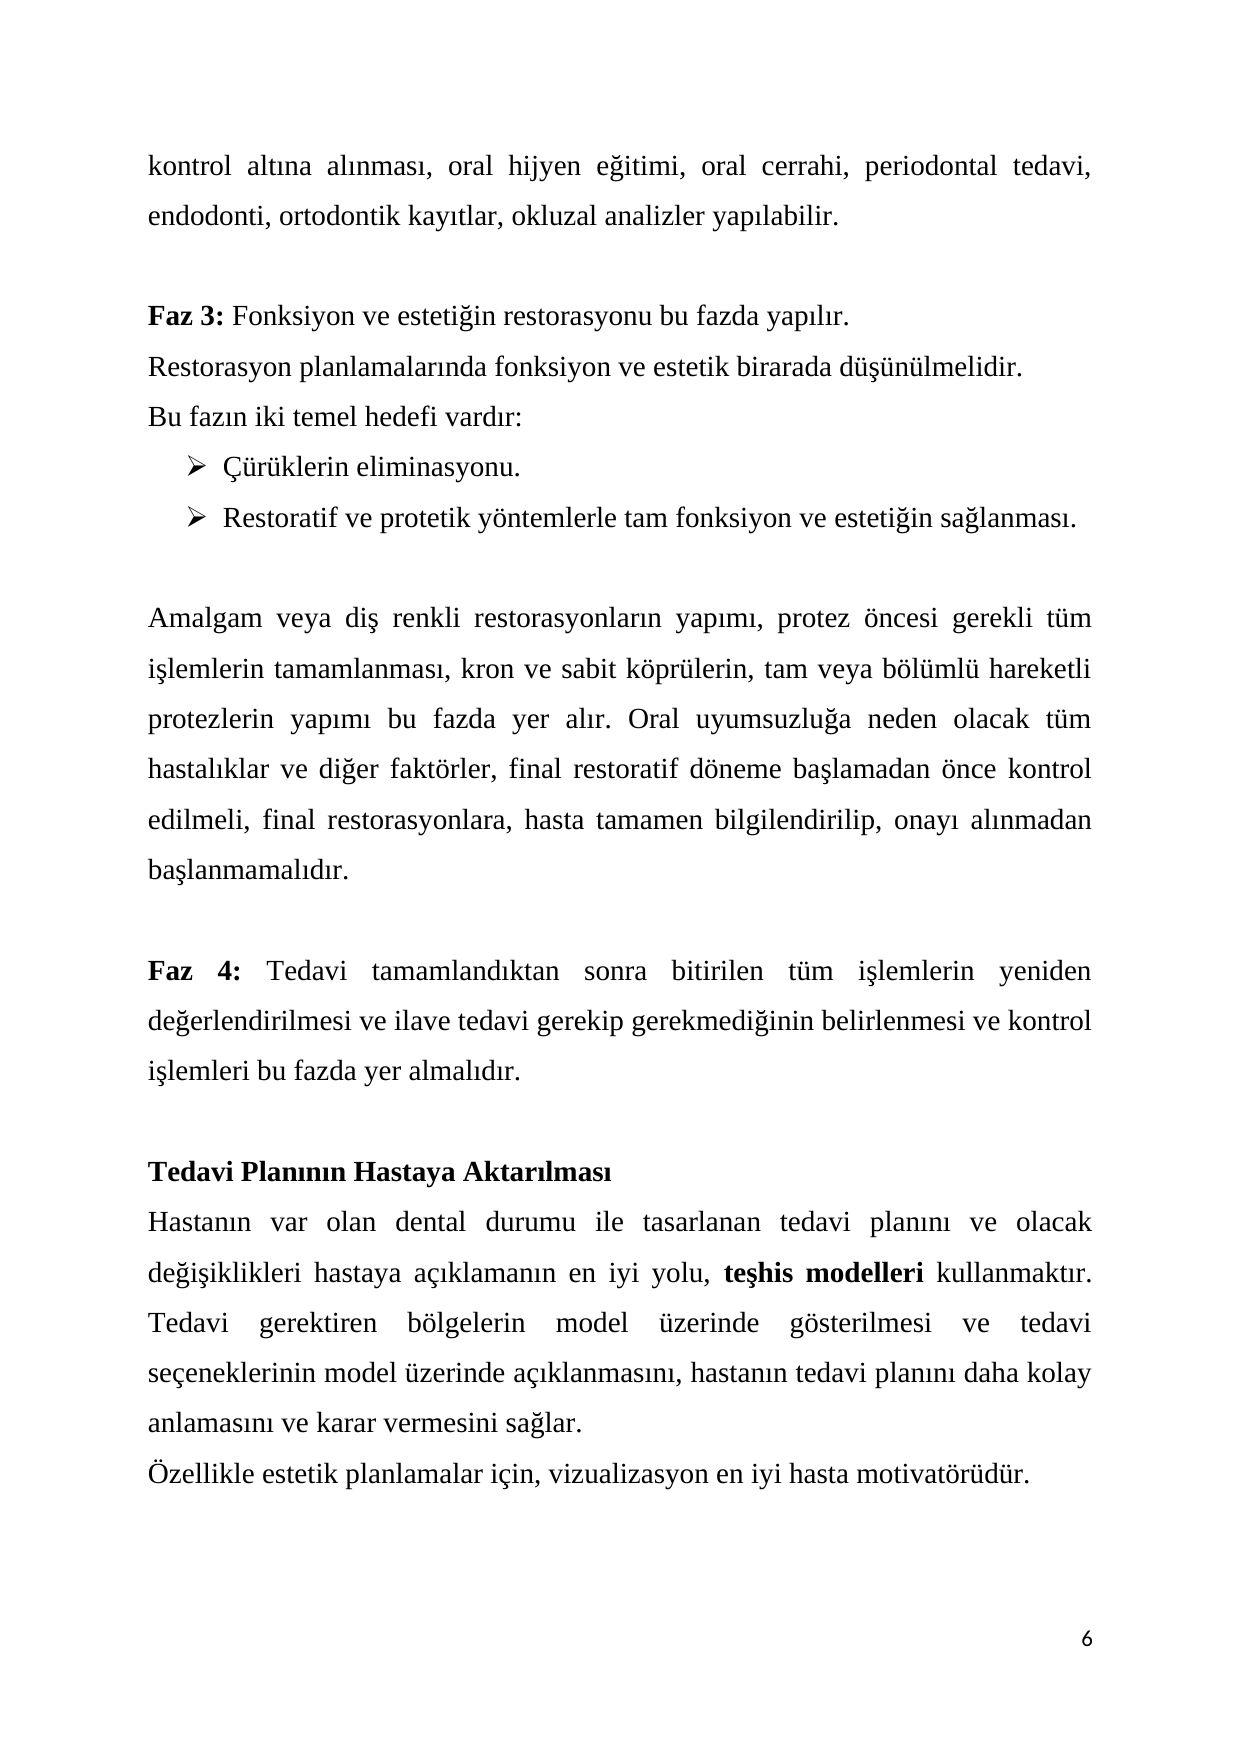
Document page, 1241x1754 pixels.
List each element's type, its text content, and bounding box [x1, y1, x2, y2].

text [148, 148, 1093, 231]
text Faz 4: Tedavi tamamlandıktan sonra bitirilen tüm işlemlerin yeniden değerlendirilmesi ve ilave tedavi gerekip gerekmediğinin belirlenmesi ve kontrol işlemleri bu fazda yer almalıdır. [148, 953, 1093, 1087]
text Tedavi Planının Hastaya Aktarılması [148, 1154, 1093, 1188]
text Bu fazın iki temel hedefi vardır: [148, 399, 1093, 433]
text Amalgam veya diş renkli restorasyonların yapımı, protez öncesi gerekli tüm işlemlerin tamamlanması, kron ve sabit köprülerin, tam veya bölümlü hareketli protezlerin yapımı bu fazda yer alır. Oral uyumsuzluğa neden olacak tüm hastalıklar ve diğer faktörler, final restoratif döneme başlamadan önce kontrol edilmeli, final restorasyonlara, hasta tamamen bilgilendirilip, onayı alınmadan başlanmamalıdır. [148, 601, 1093, 886]
text Faz 3: Fonksiyon ve estetiğin restorasyonu bu fazda yapılır. [148, 298, 1093, 332]
text Hastanın var olan dental durumu ile tasarlanan tedavi planını ve olacak değişiklikleri hastaya açıklamanın en iyi yolu, teşhis modelleri kullanmaktır. Tedavi gerektiren bölgelerin model üzerinde gösterilmesi ve tedavi seçeneklerinin model üzerinde açıklanmasını, hastanın tedavi planını daha kolay anlamasını ve karar vermesini sağlar. [148, 1204, 1093, 1439]
text Restorasyon planlamalarında fonksiyon ve estetik birarada düşünülmelidir. [148, 349, 1093, 382]
text Özellikle estetik planlamalar için, vizualizasyon en iyi hasta motivatörüdür. [148, 1456, 1093, 1489]
list Restoratif ve protetik yöntemlerle tam fonksiyon ve estetiğin sağlanması. [185, 500, 1093, 533]
list Çürüklerin eliminasyonu. [185, 449, 1093, 483]
